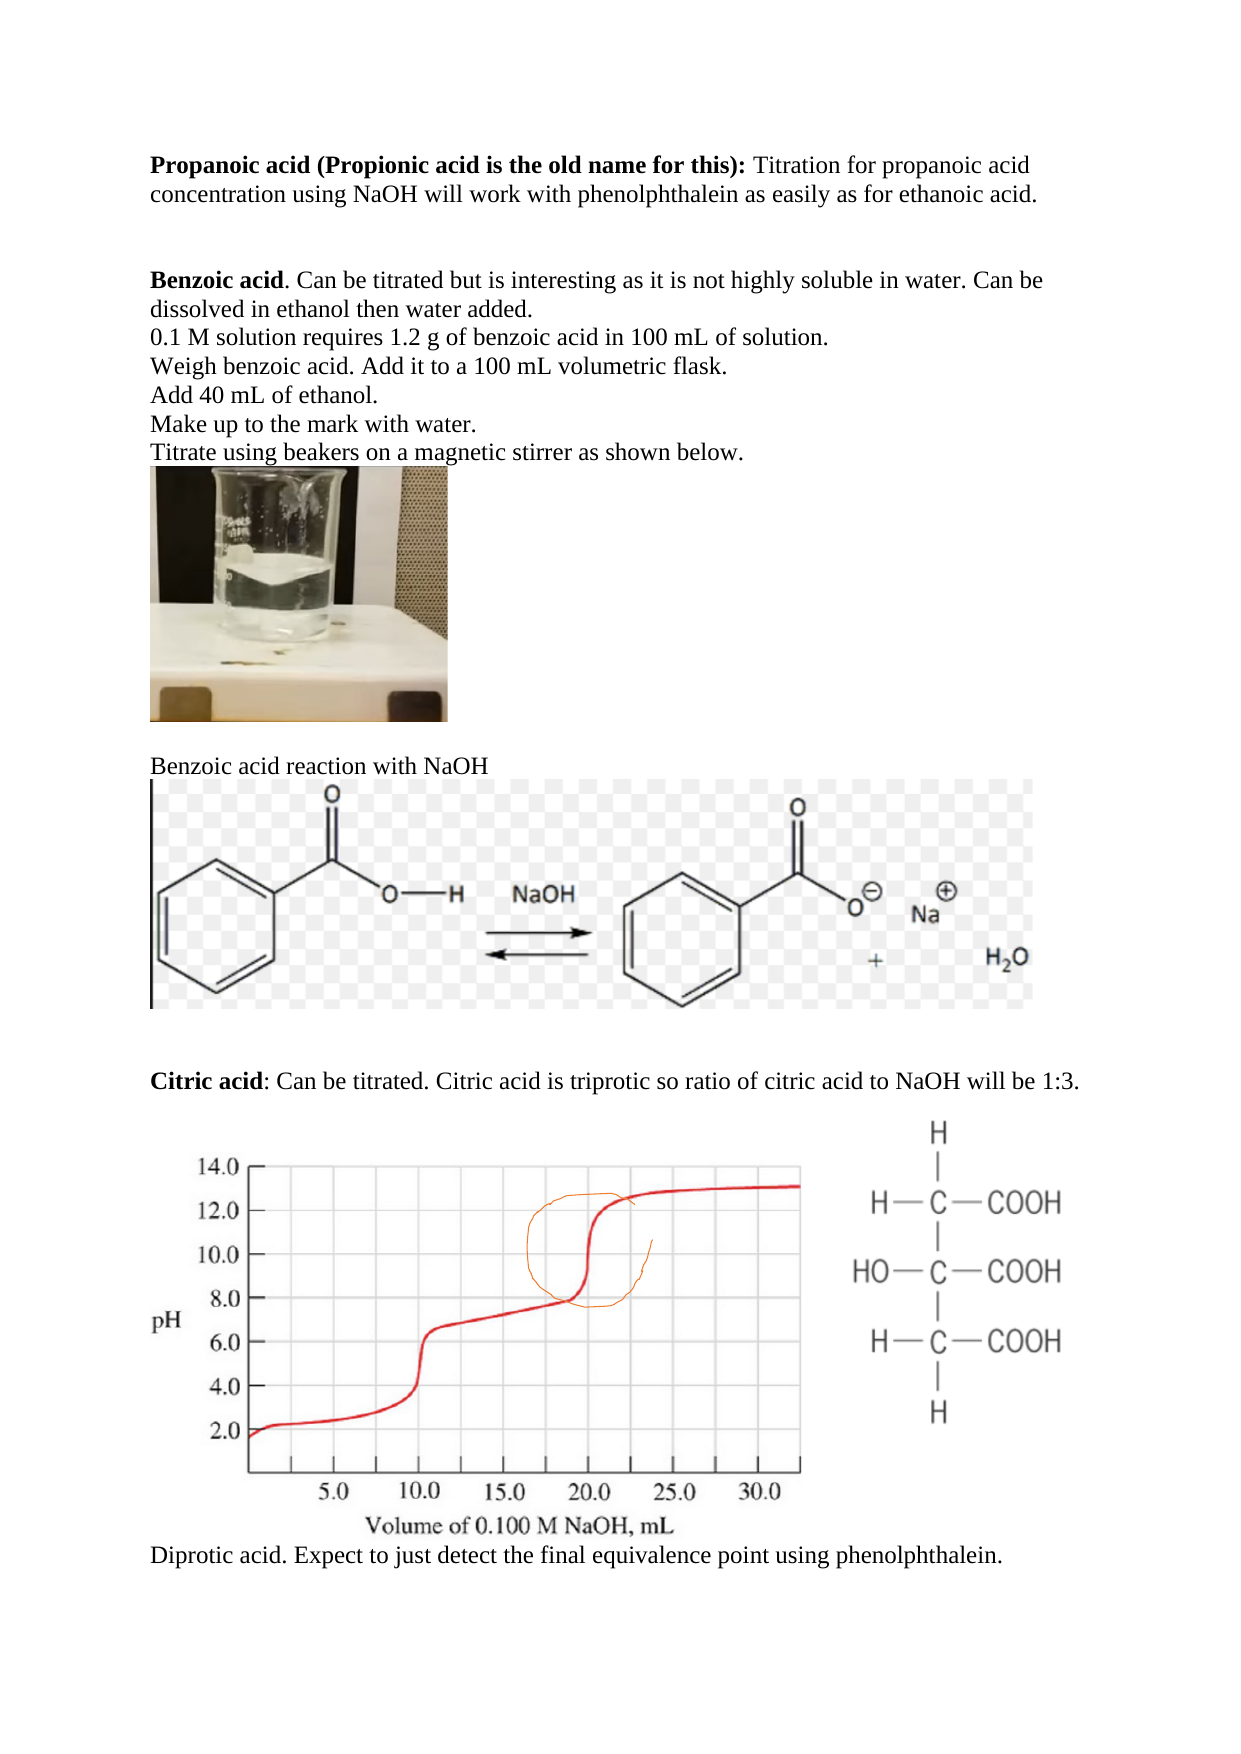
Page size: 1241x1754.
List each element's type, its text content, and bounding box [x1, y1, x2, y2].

text Make up to the mark with water. [150, 409, 1090, 437]
text Benzoic acid. Can be titrated but is interesting as it is not highly soluble in water. Can be dissolved in ethanol then water added. [150, 265, 1090, 322]
text Titrate using beakers on a magnetic stirrer as shown below. [150, 437, 1090, 466]
text Diprotic acid. Expect to just detect the final equivalence point using phenolphthalein. [150, 1540, 1090, 1569]
picture [150, 779, 1033, 1009]
text 0.1 M solution requires 1.2 g of benzoic acid in 100 mL of solution. [150, 322, 1090, 351]
text Weigh benzoic acid. Add it to a 100 mL volumetric flask. [150, 351, 1090, 380]
picture [150, 1152, 802, 1541]
text Benzoic acid reaction with NaOH [150, 751, 1090, 779]
text Propanoic acid (Propionic acid is the old name for this): Titration for propanoic acid concentration using NaOH will work with phenolphthalein as easily as for ethanoic acid. [150, 150, 1090, 207]
picture [820, 1109, 1088, 1442]
text Add 40 mL of ethanol. [150, 380, 1090, 409]
text Citric acid: Can be titrated. Citric acid is triprotic so ratio of citric acid to NaOH will be 1:3. [150, 1066, 1090, 1095]
picture [150, 466, 448, 722]
